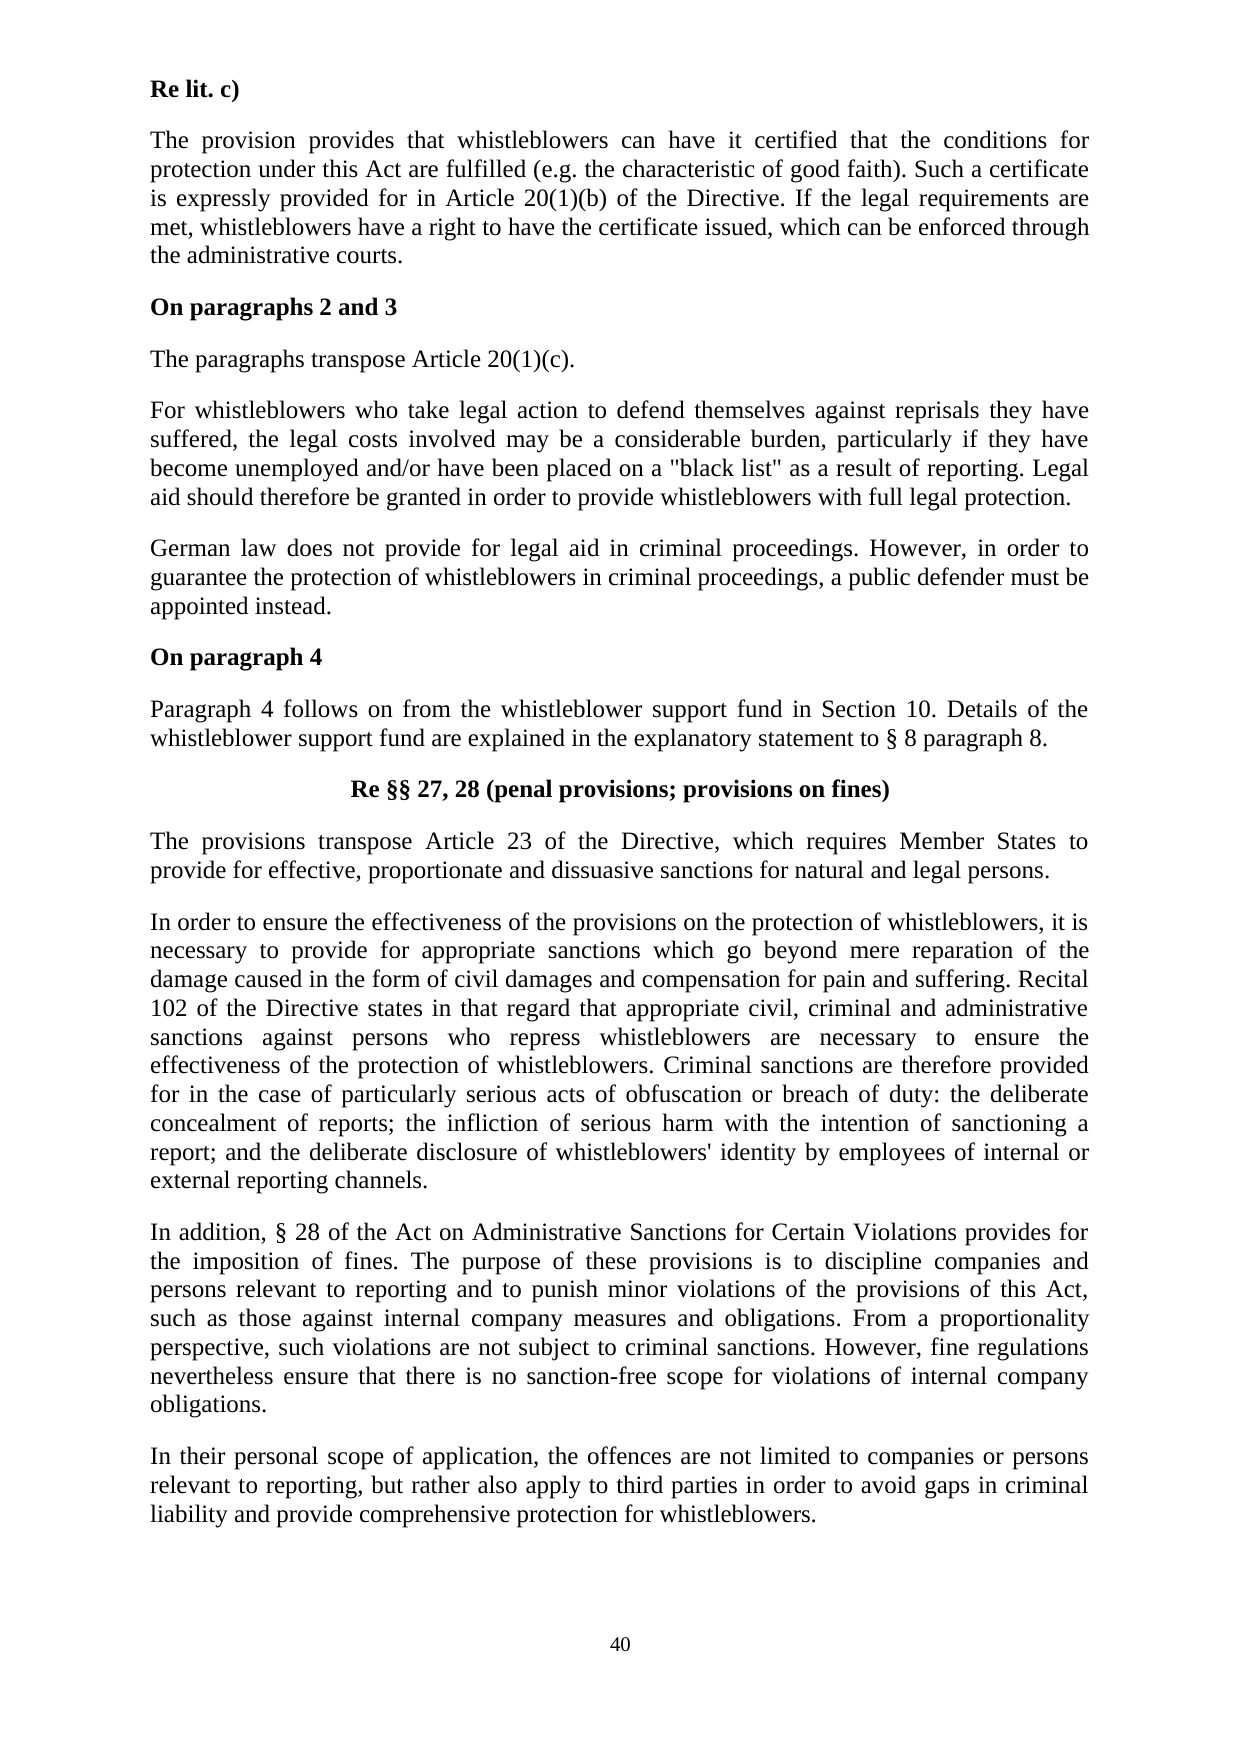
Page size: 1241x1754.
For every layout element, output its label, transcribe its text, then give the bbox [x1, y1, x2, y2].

text For whistleblowers who take legal action to defend themselves against reprisals they have suffered, the legal costs involved may be a considerable burden, particularly if they have become unemployed and/or have been placed on a "black list" as a result of reporting. Legal aid should therefore be granted in order to provide whistleblowers with full legal protection. [150, 395, 1090, 510]
text The paragraphs transpose Article 20(1)(c). [150, 344, 1090, 372]
text In order to ensure the effectiveness of the provisions on the protection of whistleblowers, it is necessary to provide for appropriate sanctions which go beyond mere reparation of the damage caused in the form of civil damages and compensation for pain and suffering. Recital 102 of the Directive states in that regard that appropriate civil, criminal and administrative sanctions against persons who repress whistleblowers are necessary to ensure the effectiveness of the protection of whistleblowers. Criminal sanctions are therefore provided for in the case of particularly serious acts of obfuscation or breach of duty: the deliberate concealment of reports; the infliction of serious harm with the intention of sanctioning a report; and the deliberate disclosure of whistleblowers' identity by employees of internal or external reporting channels. [150, 907, 1090, 1194]
subtitle On paragraphs 2 and 3 [150, 292, 1090, 321]
subtitle Re lit. c) [150, 74, 1090, 102]
subtitle On paragraph 4 [150, 642, 1090, 671]
text The provisions transpose Article 23 of the Directive, which requires Member States to provide for effective, proportionate and dissuasive sanctions for natural and legal persons. [150, 826, 1090, 884]
subtitle Re §§ 27, 28 (penal provisions; provisions on fines) [150, 774, 1090, 803]
text German law does not provide for legal aid in criminal proceedings. However, in order to guarantee the protection of whistleblowers in criminal proceedings, a public defender must be appointed instead. [150, 533, 1090, 619]
text The provision provides that whistleblowers can have it certified that the conditions for protection under this Act are fulfilled (e.g. the characteristic of good faith). Such a certificate is expressly provided for in Article 20(1)(b) of the Directive. If the legal requirements are met, whistleblowers have a right to have the certificate issued, which can be enforced through the administrative courts. [150, 125, 1090, 269]
text In addition, § 28 of the Act on Administrative Sanctions for Certain Violations provides for the imposition of fines. The purpose of these provisions is to discipline companies and persons relevant to reporting and to punish minor violations of the provisions of this Act, such as those against internal company measures and obligations. From a proportionality perspective, such violations are not subject to criminal sanctions. However, fine regulations nevertheless ensure that there is no sanction-free scope for violations of internal company obligations. [150, 1217, 1090, 1418]
text Paragraph 4 follows on from the whistleblower support fund in Section 10. Details of the whistleblower support fund are explained in the explanatory statement to § 8 paragraph 8. [150, 694, 1090, 752]
text In their personal scope of application, the offences are not limited to companies or persons relevant to reporting, but rather also apply to third parties in order to avoid gaps in criminal liability and provide comprehensive protection for whistleblowers. [150, 1441, 1090, 1527]
